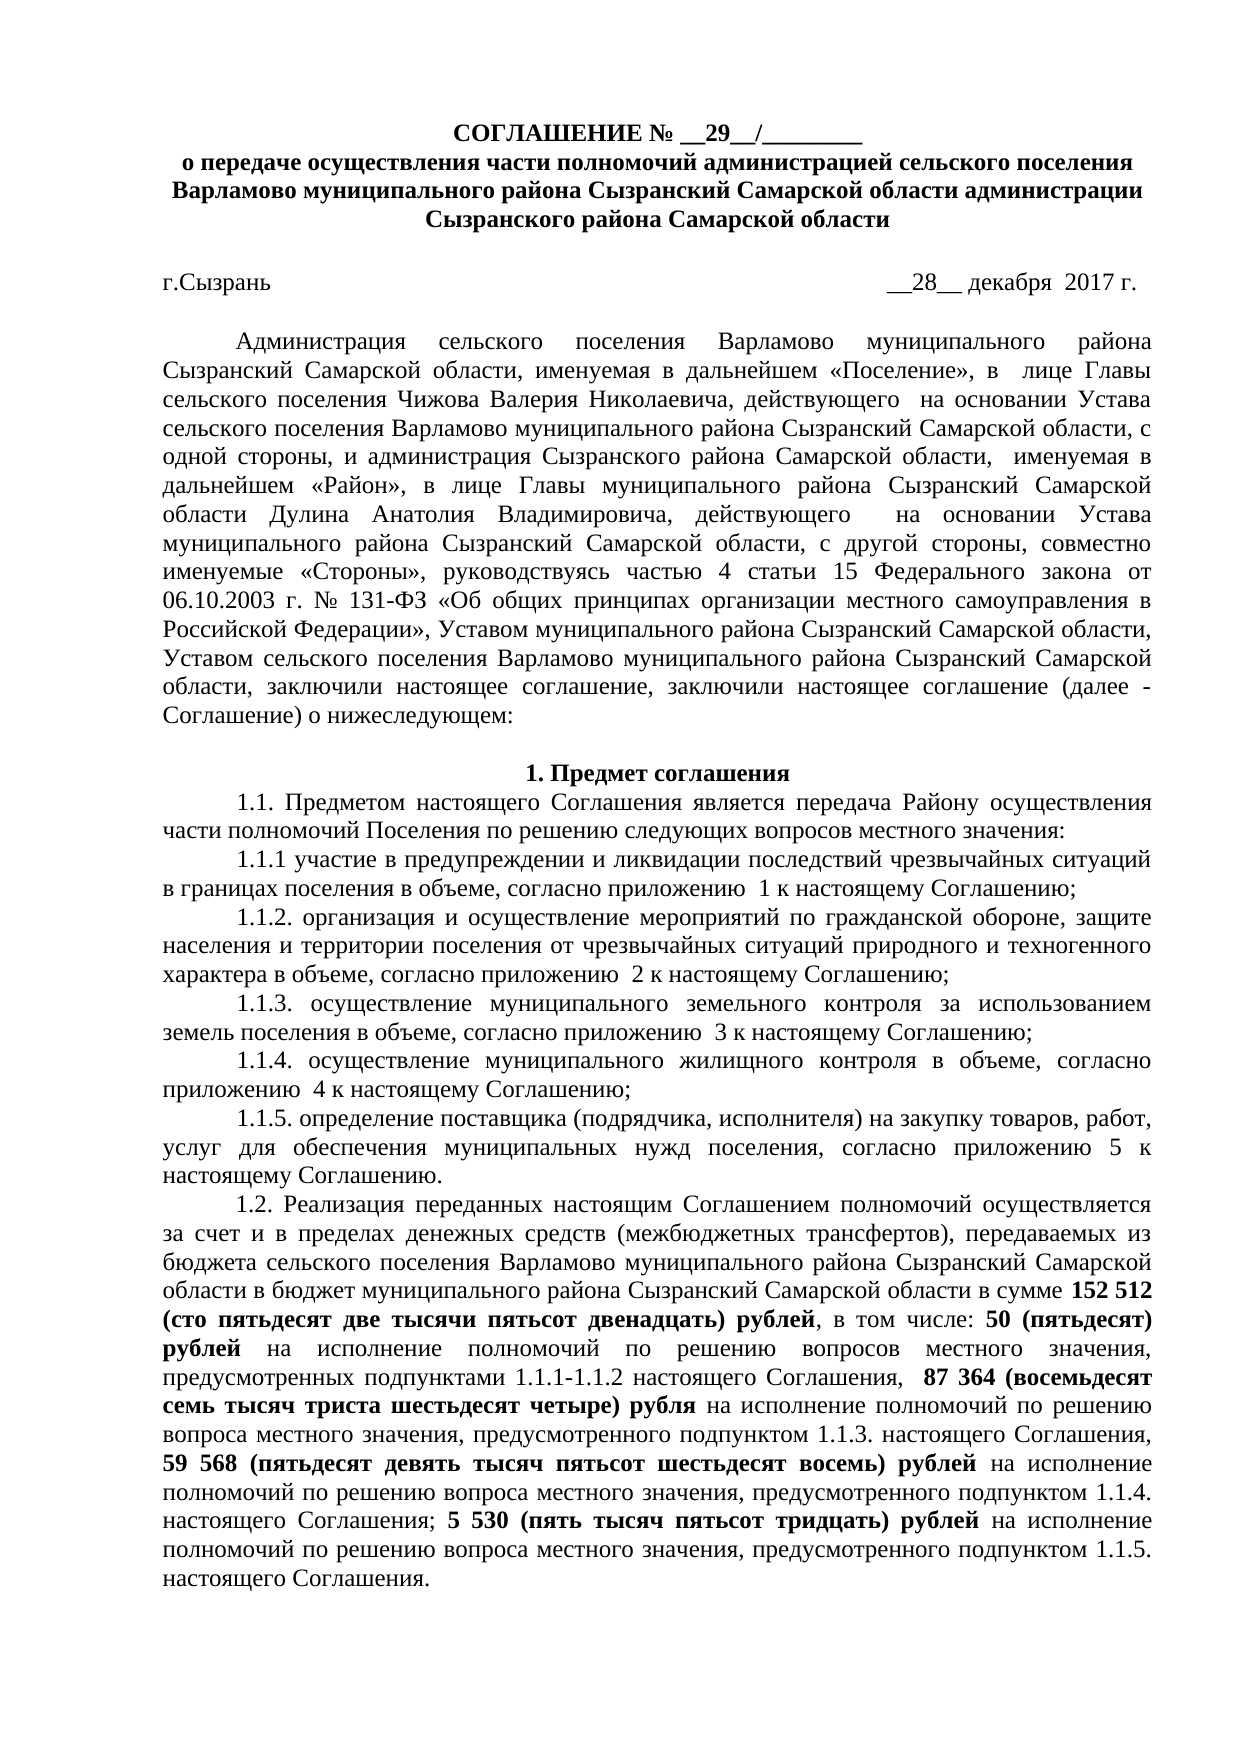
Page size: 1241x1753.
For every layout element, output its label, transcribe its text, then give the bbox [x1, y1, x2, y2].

table_header __28__ декабря 2017 г. [650, 267, 1148, 306]
text 1. Предмет соглашения [162, 758, 1152, 787]
text 1.1.5. определение поставщика (подрядчика, исполнителя) на закупку товаров, работ, услуг для обеспечения муниципальных нужд поселения, согласно приложению 5 к настоящему Соглашению. [162, 1103, 1152, 1189]
text о передаче осуществления части полномочий администрацией сельского поселения Варламово муниципального района Сызранский Самарской области администрации Сызранского района Самарской области [162, 147, 1152, 233]
text 1.1.2. организация и осуществление мероприятий по гражданской обороне, защите населения и территории поселения от чрезвычайных ситуаций природного и техногенного характера в объеме, согласно приложению 2 к настоящему Соглашению; [162, 902, 1152, 988]
text 1.1. Предметом настоящего Соглашения является передача Району осуществления части полномочий Поселения по решению следующих вопросов местного значения: [162, 787, 1152, 844]
text 1.1.3. осуществление муниципального земельного контроля за использованием земель поселения в объеме, согласно приложению 3 к настоящему Соглашению; [162, 988, 1152, 1046]
text СОГЛАШЕНИЕ № __29__/________ [162, 118, 1152, 147]
table_header г.Сызрань [151, 267, 650, 306]
text Администрация сельского поселения Варламово муниципального района Сызранский Самарской области, именуемая в дальнейшем «Поселение», в лице Главы сельского поселения Чижова Валерия Николаевича, действующего на основании Устава сельского поселения Варламово муниципального района Сызранский Самарской области, с одной стороны, и администрация Сызранского района Самарской области, именуемая в дальнейшем «Район», в лице Главы муниципального района Сызранский Самарской области Дулина Анатолия Владимировича, действующего на основании Устава муниципального района Сызранский Самарской области, с другой стороны, совместно именуемые «Стороны», руководствуясь частью 4 статьи 15 Федерального закона от 06.10.2003 г. № 131-ФЗ «Об общих принципах организации местного самоуправления в Российской Федерации», Уставом муниципального района Сызранский Самарской области, Уставом сельского поселения Варламово муниципального района Сызранский Самарской области, заключили настоящее соглашение, заключили настоящее соглашение (далее - Соглашение) о нижеследующем: [162, 326, 1152, 729]
text 1.2. Реализация переданных настоящим Соглашением полномочий осуществляется за счет и в пределах денежных средств (межбюджетных трансфертов), передаваемых из бюджета сельского поселения Варламово муниципального района Сызранский Самарской области в бюджет муниципального района Сызранский Самарской области в сумме 152 512 (сто пятьдесят две тысячи пятьсот двенадцать) рублей, в том числе: 50 (пятьдесят) рублей на исполнение полномочий по решению вопросов местного значения, предусмотренных подпунктами 1.1.1-1.1.2 настоящего Соглашения, 87 364 (восемьдесят семь тысяч триста шестьдесят четыре) рубля на исполнение полномочий по решению вопроса местного значения, предусмотренного подпунктом 1.1.3. настоящего Соглашения, 59 568 (пятьдесят девять тысяч пятьсот шестьдесят восемь) рублей на исполнение полномочий по решению вопроса местного значения, предусмотренного подпунктом 1.1.4. настоящего Соглашения; 5 530 (пять тысяч пятьсот тридцать) рублей на исполнение полномочий по решению вопроса местного значения, предусмотренного подпунктом 1.1.5. настоящего Соглашения. [162, 1189, 1152, 1592]
text 1.1.4. осуществление муниципального жилищного контроля в объеме, согласно приложению 4 к настоящему Соглашению; [162, 1046, 1152, 1103]
text 1.1.1 участие в предупреждении и ликвидации последствий чрезвычайных ситуаций в границах поселения в объеме, согласно приложению 1 к настоящему Соглашению; [162, 844, 1152, 902]
